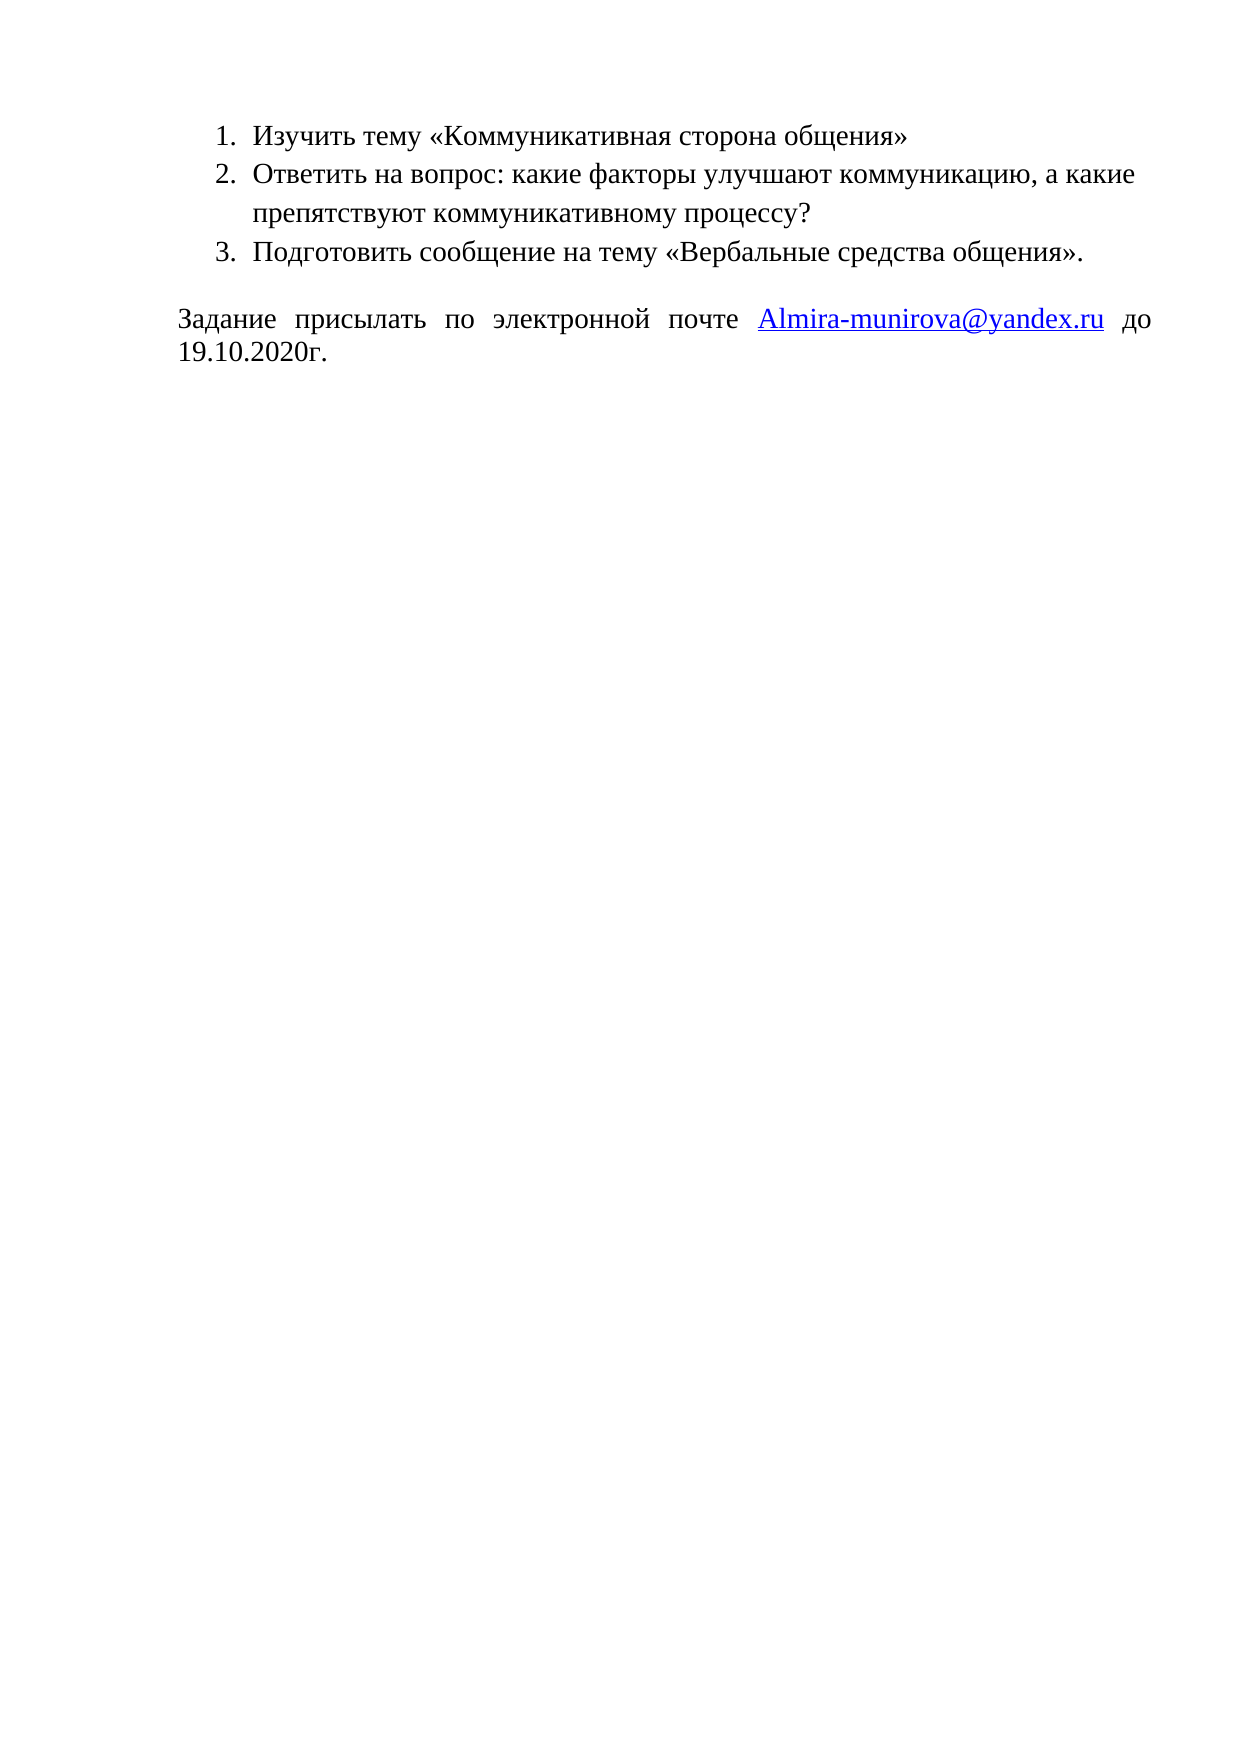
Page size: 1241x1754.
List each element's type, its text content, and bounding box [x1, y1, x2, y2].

list Ответить на вопрос: какие факторы улучшают коммуникацию, а какие препятствуют коммуникативному процессу? [215, 157, 1152, 229]
list Изучить тему «Коммуникативная сторона общения» [215, 118, 1152, 152]
text Задание присылать по электронной почте Almira-munirova@yandex.ru до 19.10.2020г. [177, 301, 1152, 368]
list Подготовить сообщение на тему «Вербальные средства общения». [215, 234, 1152, 267]
